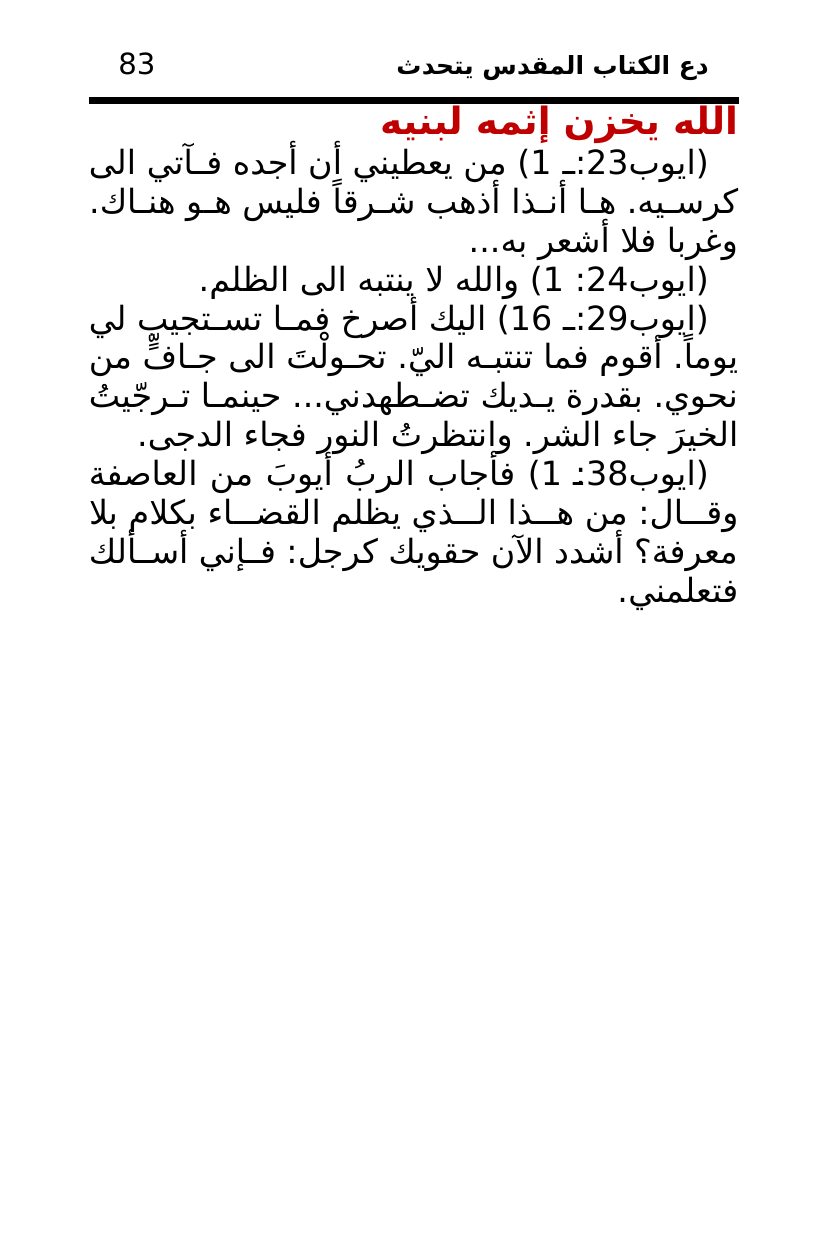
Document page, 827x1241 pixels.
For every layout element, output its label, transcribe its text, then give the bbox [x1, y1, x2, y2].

text (ايوب24: 1) والله لا ينتبه الى الظلم. [89, 260, 738, 299]
text (ايوب29: 16) اليك أصرخ فما تستجيب لي يوماً. أقوم فما تنتبه اليّ. تحولْتَ الى جافٍّ من نحوي. بقدرة يديك تضطهدني... حينما ترجّيتُ الخيرَ جاء الشر. وانتظرتُ النور فجاء الدجى. [89, 299, 738, 454]
text الله يخزن إثمه لبنيه [89, 100, 738, 144]
text (ايوب23: 1) من يعطيني أن أجده فآتي الى كرسيه. ها أنذا أذهب شرقاً فليس هو هناك. وغربا فلا أشعر به... [89, 144, 738, 260]
text (ايوب38: 1) فأجاب الربُ أيوبَ من العاصفة وقال: من هذا الذي يظلم القضاء بكلام بلا معرفة؟ أشدد الآن حقويك كرجل: فإني أسألك فتعلمني. [89, 454, 738, 610]
